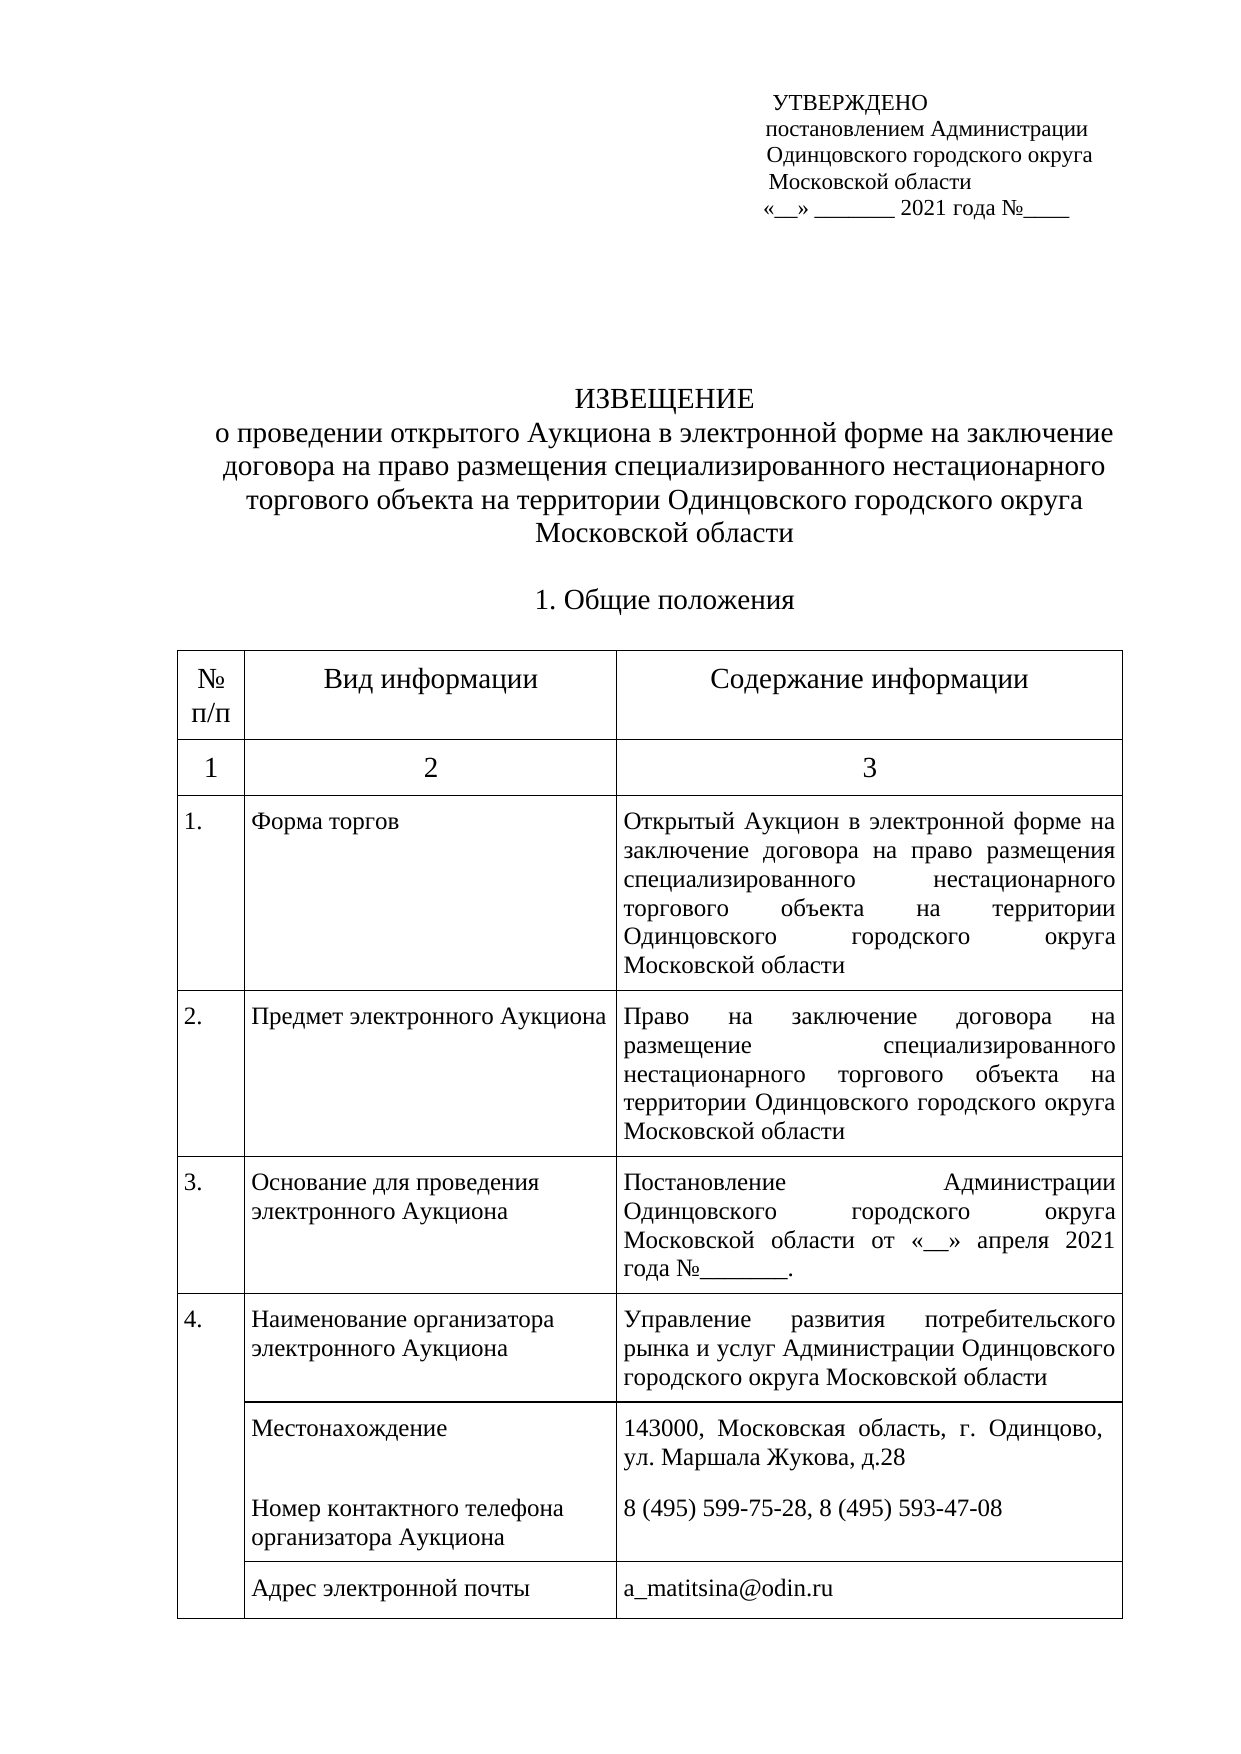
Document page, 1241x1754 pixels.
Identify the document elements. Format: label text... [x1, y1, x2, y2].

table_cell Номер контактного телефона организатора Аукциона [245, 1481, 616, 1561]
table_cell Постановление Администрации Одинцовского городского округа Московской области от «__» апреля 2021 года №_______. [617, 1157, 1122, 1293]
text ИЗВЕЩЕНИЕ [177, 381, 1152, 415]
table_cell Открытый Аукцион в электронной форме на заключение договора на право размещения специализированного нестационарного торгового объекта на территории Одинцовского городского округа Московской области [617, 796, 1122, 989]
table_cell 143000, Московская область, г. Одинцово, ул. Маршала Жукова, д.28 [617, 1403, 1122, 1481]
table_cell 4. [178, 1294, 244, 1618]
table_cell 3. [178, 1157, 244, 1293]
table_cell 1 [178, 740, 244, 795]
text 1. Общие положения [177, 582, 1152, 616]
text о проведении открытого Аукциона в электронной форме на заключение договора на право размещения специализированного нестационарного торгового объекта на территории Одинцовского городского округа Московской области [177, 415, 1152, 549]
table_cell 2. [178, 991, 244, 1156]
table_header № п/п [178, 651, 244, 739]
table_cell Наименование организатора электронного Аукциона [245, 1294, 616, 1401]
table_cell a_matitsina@odin.ru [617, 1562, 1122, 1618]
table_cell Форма торгов [245, 796, 616, 989]
table_cell 3 [617, 740, 1122, 795]
table_cell Основание для проведения электронного Аукциона [245, 1157, 616, 1293]
table_cell Предмет электронного Аукциона [245, 991, 616, 1156]
table_cell Адрес электронной почты [245, 1562, 616, 1618]
table_cell 1. [178, 796, 244, 989]
table_header Содержание информации [617, 651, 1122, 739]
table_cell Местонахождение [245, 1403, 616, 1481]
text УТВЕРЖДЕНО [177, 89, 1152, 115]
table_cell Управление развития потребительского рынка и услуг Администрации Одинцовского городского округа Московской области [617, 1294, 1122, 1401]
text Одинцовского городского округа [177, 141, 1152, 168]
table_header Вид информации [245, 651, 616, 739]
text постановлением Администрации [177, 115, 1152, 141]
text «__» _______ 2021 года №____ [177, 194, 1152, 220]
table_cell 8 (495) 599-75-28, 8 (495) 593-47-08 [617, 1481, 1122, 1561]
table_cell 2 [245, 740, 616, 795]
table_cell Право на заключение договора на размещение специализированного нестационарного торгового объекта на территории Одинцовского городского округа Московской области [617, 991, 1122, 1156]
text Московской области [177, 168, 1152, 194]
